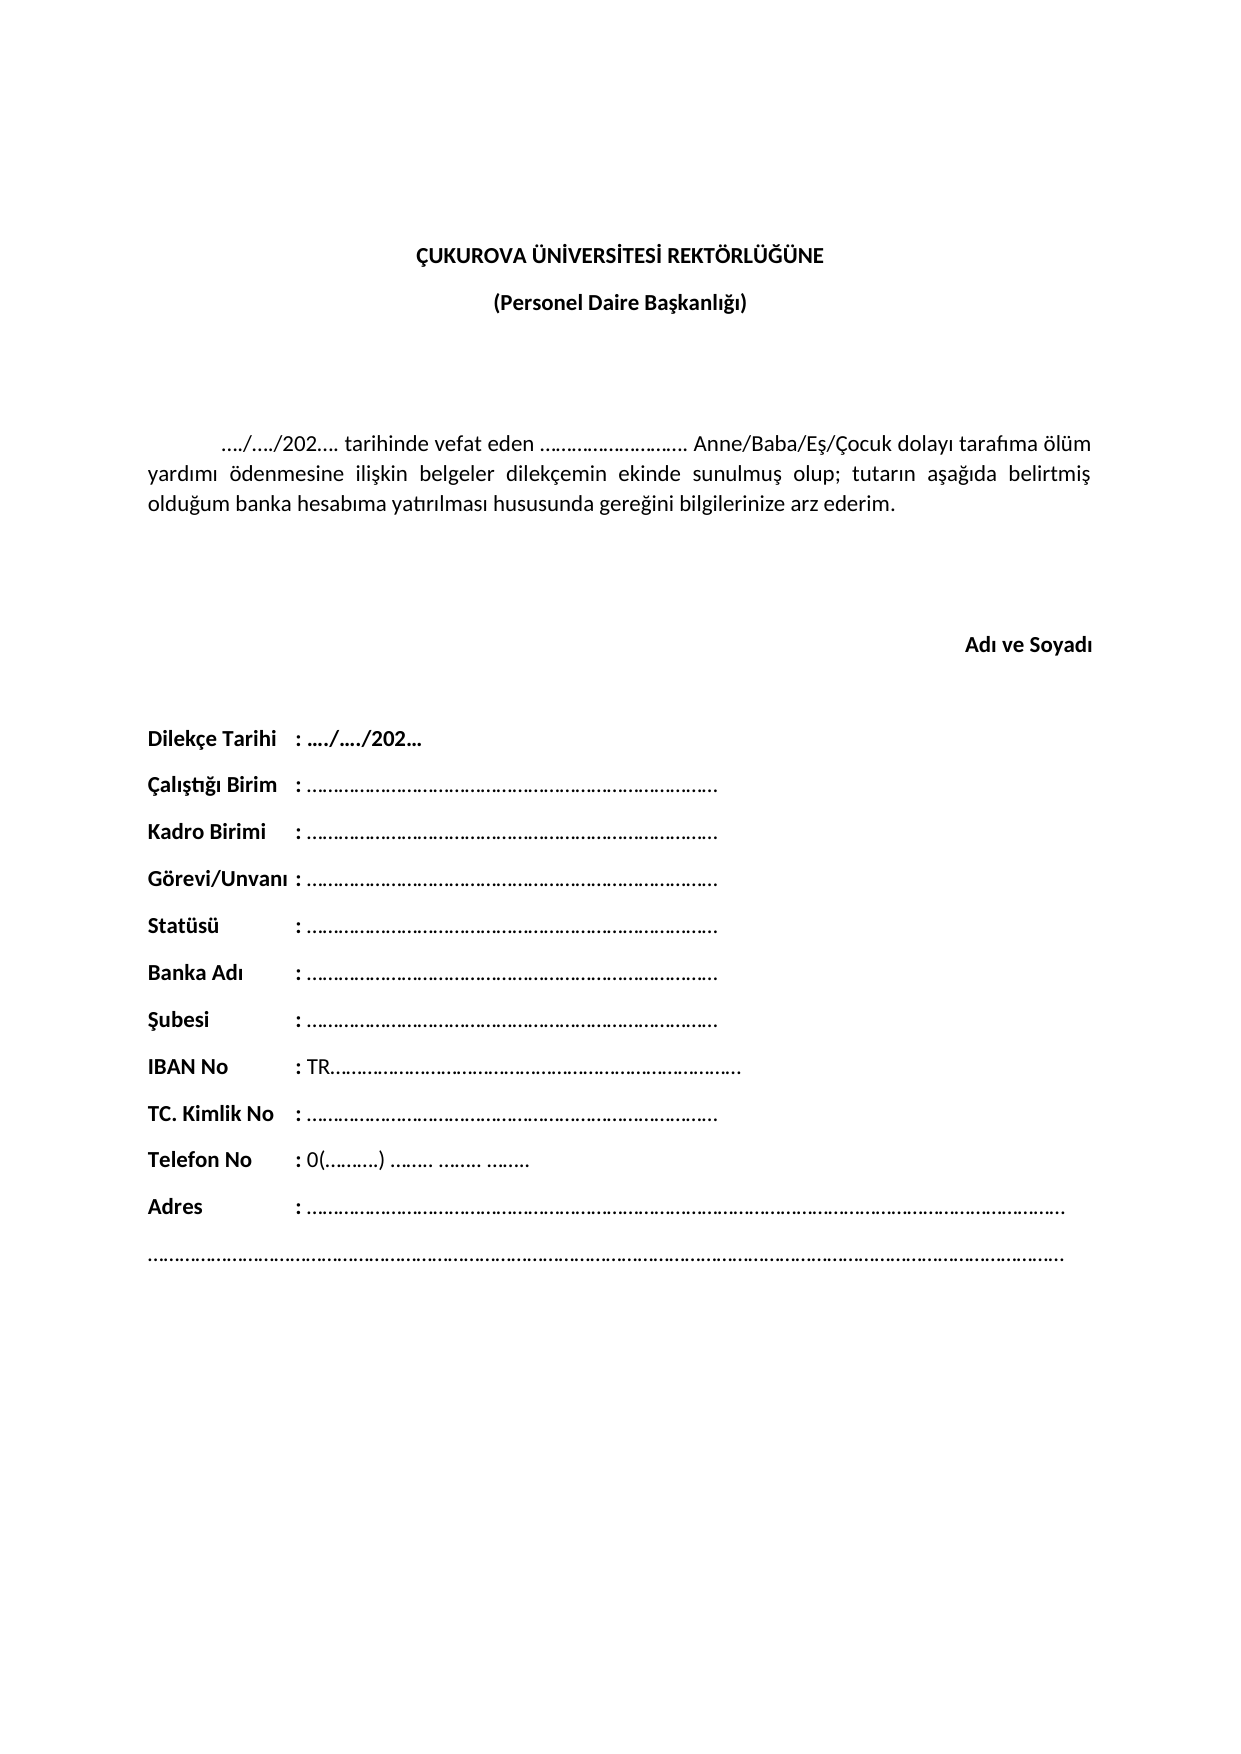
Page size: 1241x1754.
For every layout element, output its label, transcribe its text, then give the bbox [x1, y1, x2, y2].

text Banka Adı : …………………………………………………………………… [148, 958, 1093, 986]
text Telefon No : 0(……….) …….. …….. …….. [148, 1146, 1093, 1173]
text …./…./202…. tarihinde vefat eden ………………………. Anne/Baba/Eş/Çocuk dolayı tarafıma ölüm yardımı ödenmesine ilişkin belgeler dilekçemin ekinde sunulmuş olup; tutarın aşağıda belirtmiş olduğum banka hesabıma yatırılması hususunda gereğini bilgilerinize arz ederim. [148, 429, 1093, 517]
text Şubesi : …………………………………………………………………… [148, 1005, 1093, 1033]
text Adı ve Soyadı [148, 630, 1093, 658]
text IBAN No : TR…………………………………………………………………… [148, 1052, 1093, 1080]
text Dilekçe Tarihi : …./…./202… [148, 724, 1093, 752]
text Kadro Birimi : …………………………………………………………………… [148, 817, 1093, 845]
text Adres : ……………………………………………………………………………………………………………………………… [148, 1192, 1093, 1220]
text Görevi/Unvanı : …………………………………………………………………… [148, 864, 1093, 892]
text TC. Kimlik No : …………………………………………………………………… [148, 1099, 1093, 1127]
text Statüsü : …………………………………………………………………… [148, 911, 1093, 939]
text (Personel Daire Başkanlığı) [148, 288, 1093, 316]
text ÇUKUROVA ÜNİVERSİTESİ REKTÖRLÜĞÜNE [148, 241, 1093, 269]
text Çalıştığı Birim : …………………………………………………………………… [148, 771, 1093, 798]
text ………………………………………………………………………………………………………………………………………………………… [148, 1239, 1093, 1267]
